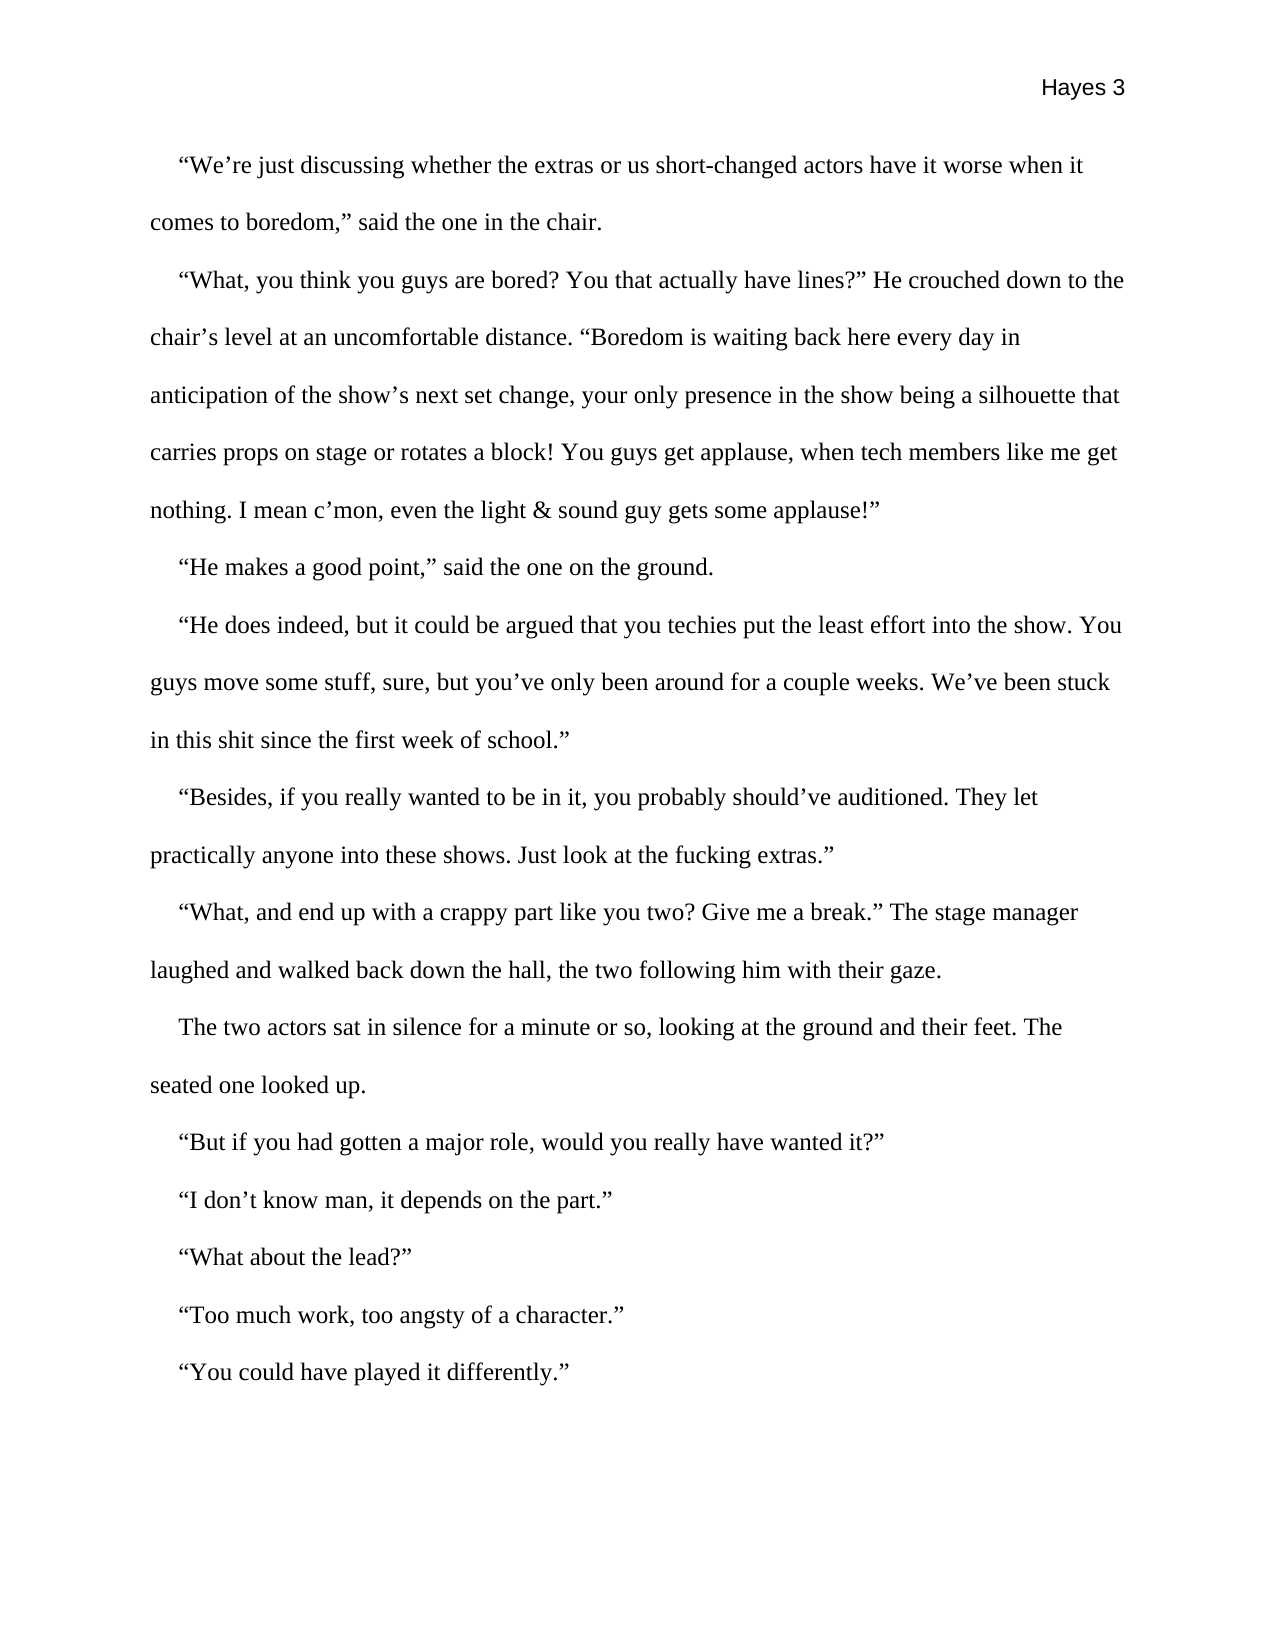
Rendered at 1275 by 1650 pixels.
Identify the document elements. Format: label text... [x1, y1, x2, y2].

text “He makes a good point,” said the one on the ground. [150, 552, 1125, 581]
text “But if you had gotten a major role, would you really have wanted it?” [150, 1127, 1125, 1156]
text The two actors sat in silence for a minute or so, looking at the ground and their feet. The seated one looked up. [150, 1012, 1125, 1099]
text “You could have played it differently.” [150, 1357, 1125, 1386]
text “Too much work, too angsty of a character.” [150, 1300, 1125, 1329]
text “He does indeed, but it could be argued that you techies put the least effort into the show. You guys move some stuff, sure, but you’ve only been around for a couple weeks. We’ve been stuck in this shit since the first week of school.” [150, 610, 1125, 754]
text “Besides, if you really wanted to be in it, you probably should’ve auditioned. They let practically anyone into these shows. Just look at the fucking extras.” [150, 782, 1125, 869]
text “What about the lead?” [150, 1242, 1125, 1271]
text “What, and end up with a crappy part like you two? Give me a break.” The stage manager laughed and walked back down the hall, the two following him with their gaze. [150, 897, 1125, 984]
text “I don’t know man, it depends on the part.” [150, 1185, 1125, 1214]
text “What, you think you guys are bored? You that actually have lines?” He crouched down to the chair’s level at an uncomfortable distance. “Boredom is waiting back here every day in anticipation of the show’s next set change, your only presence in the show being a silhouette that carries props on stage or rotates a block! You guys get applause, when tech members like me get nothing. I mean c’mon, even the light & sound guy gets some applause!” [150, 265, 1125, 524]
text “We’re just discussing whether the extras or us short-changed actors have it worse when it comes to boredom,” said the one in the chair. [150, 150, 1125, 236]
